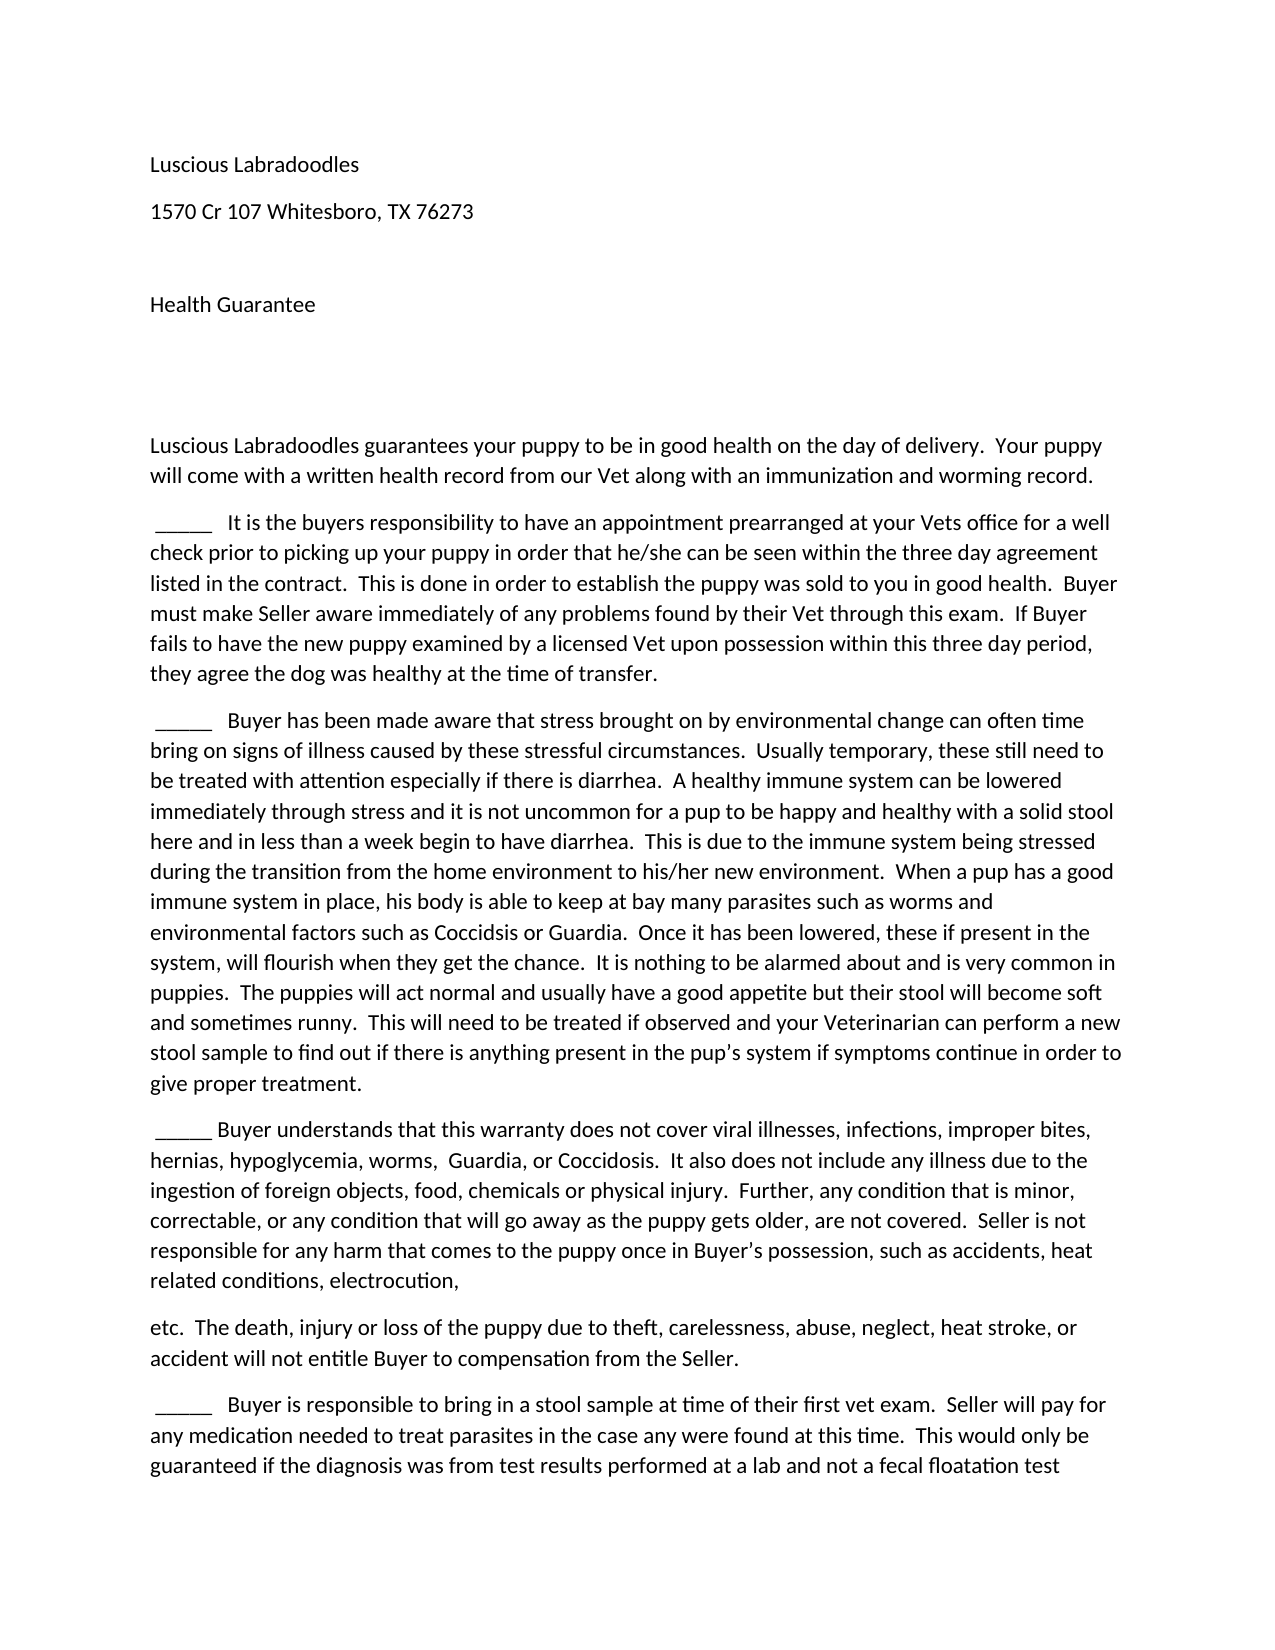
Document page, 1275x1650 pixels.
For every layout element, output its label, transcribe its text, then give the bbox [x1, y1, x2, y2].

text Luscious Labradoodles [150, 150, 1125, 178]
text Health Guarantee [150, 291, 1125, 319]
text _____ Buyer understands that this warranty does not cover viral illnesses, infections, improper bites, hernias, hypoglycemia, worms, Guardia, or Coccidosis. It also does not include any illness due to the ingestion of foreign objects, food, chemicals or physical injury. Further, any condition that is minor, correctable, or any condition that will go away as the puppy gets older, are not covered. Seller is not responsible for any harm that comes to the puppy once in Buyer’s possession, such as accidents, heat related conditions, electrocution, [150, 1116, 1125, 1295]
text 1570 Cr 107 Whitesboro, TX 76273 [150, 197, 1125, 225]
text _____ Buyer has been made aware that stress brought on by environmental change can often time bring on signs of illness caused by these stressful circumstances. Usually temporary, these still need to be treated with attention especially if there is diarrhea. A healthy immune system can be lowered immediately through stress and it is not uncommon for a pup to be happy and healthy with a solid stool here and in less than a week begin to have diarrhea. This is due to the immune system being stressed during the transition from the home environment to his/her new environment. When a pup has a good immune system in place, his body is able to keep at bay many parasites such as worms and environmental factors such as Coccidsis or Guardia. Once it has been lowered, these if present in the system, will flourish when they get the chance. It is nothing to be alarmed about and is very common in puppies. The puppies will act normal and usually have a good appetite but their stool will become soft and sometimes runny. This will need to be treated if observed and your Veterinarian can perform a new stool sample to find out if there is anything present in the pup’s system if symptoms continue in order to give proper treatment. [150, 706, 1125, 1097]
text etc. The death, injury or loss of the puppy due to theft, carelessness, abuse, neglect, heat stroke, or accident will not entitle Buyer to compensation from the Seller. [150, 1313, 1125, 1372]
text _____ It is the buyers responsibility to have an appointment prearranged at your Vets office for a well check prior to picking up your puppy in order that he/she can be seen within the three day agreement listed in the contract. This is done in order to establish the puppy was sold to you in good health. Buyer must make Seller aware immediately of any problems found by their Vet through this exam. If Buyer fails to have the new puppy examined by a licensed Vet upon possession within this three day period, they agree the dog was healthy at the time of transfer. [150, 508, 1125, 687]
text Luscious Labradoodles guarantees your puppy to be in good health on the day of delivery. Your puppy will come with a written health record from our Vet along with an immunization and worming record. [150, 431, 1125, 489]
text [150, 1391, 1125, 1479]
